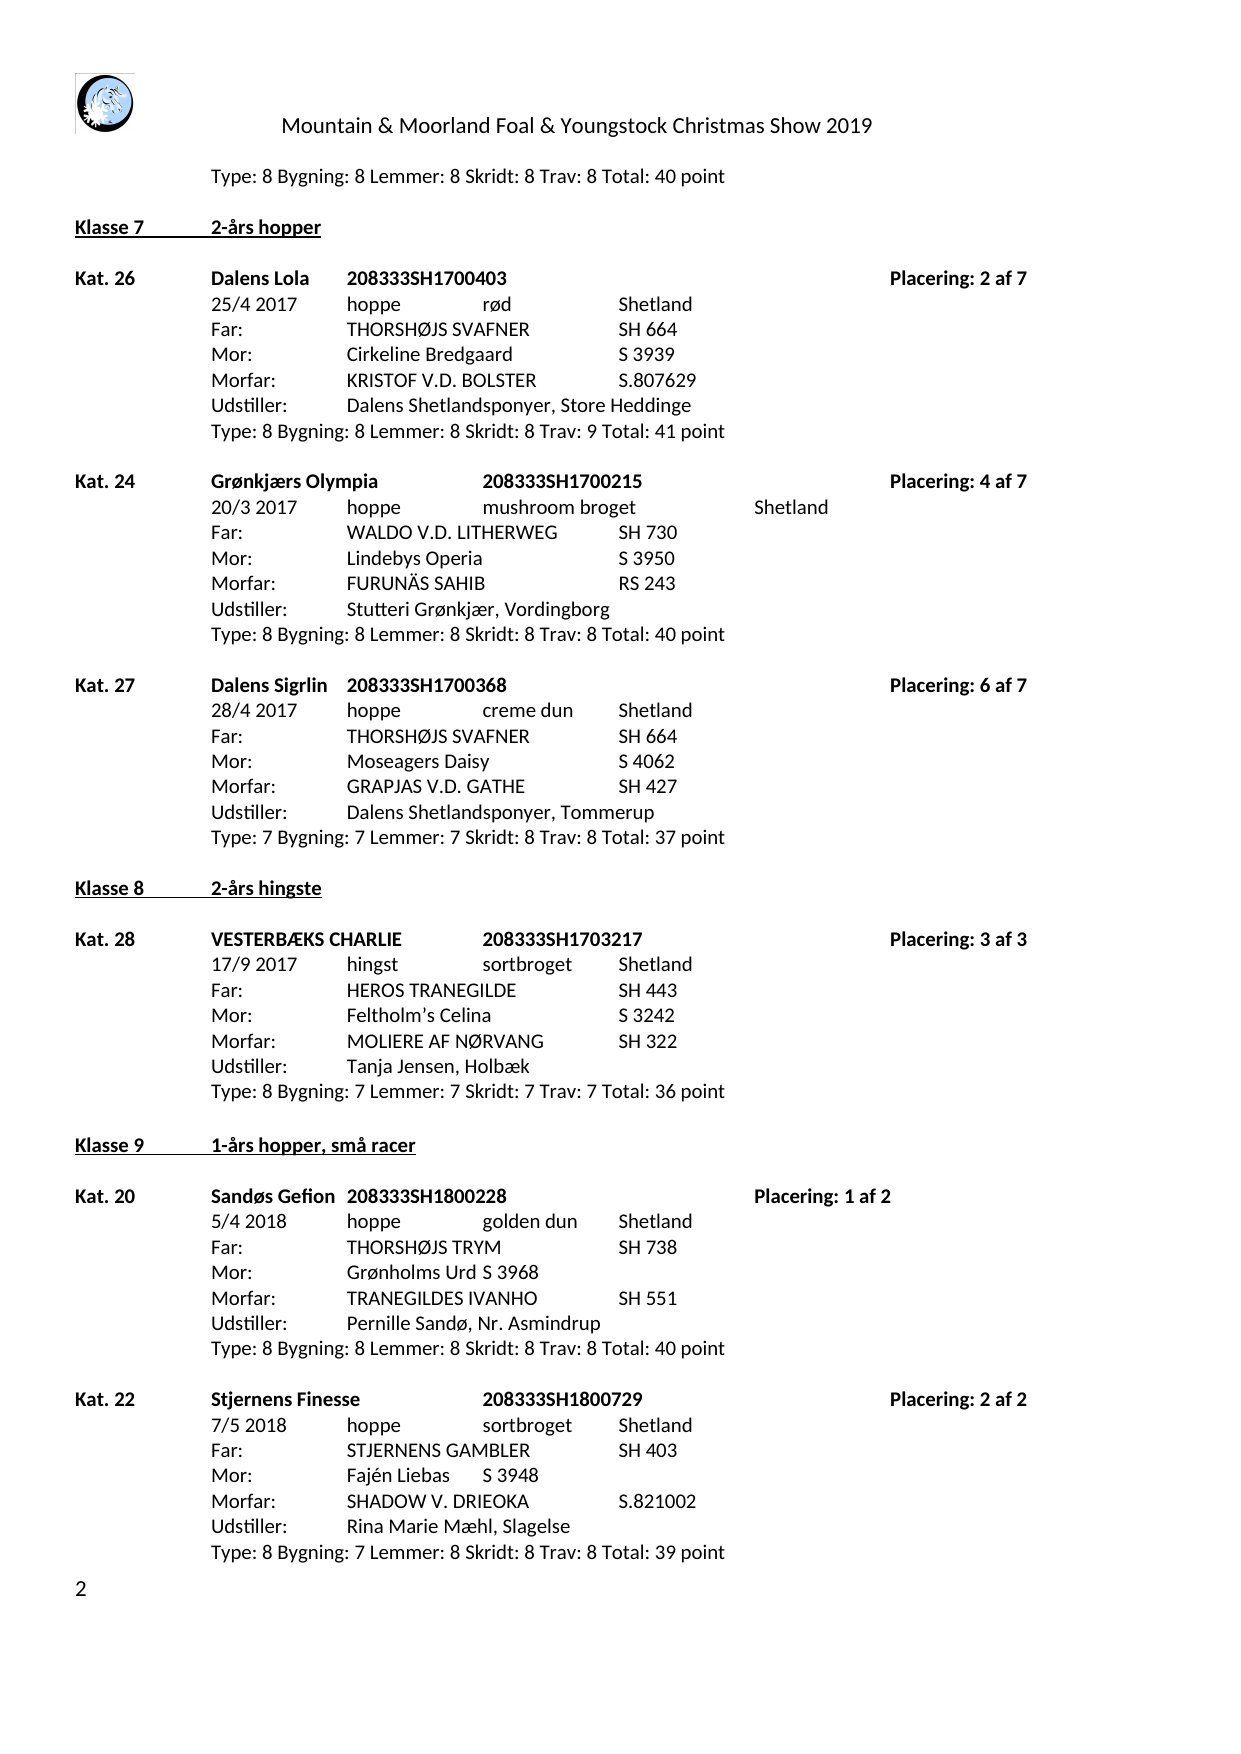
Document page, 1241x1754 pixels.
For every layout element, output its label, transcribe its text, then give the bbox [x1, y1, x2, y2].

text Kat. 22 Stjernens Finesse 208333SH1800729 Placering: 2 af 2 [75, 1386, 1165, 1412]
text Type: 8 Bygning: 7 Lemmer: 8 Skridt: 8 Trav: 8 Total: 39 point [75, 1539, 1165, 1564]
text Type: 8 Bygning: 8 Lemmer: 8 Skridt: 8 Trav: 8 Total: 40 point [75, 164, 1165, 189]
text Kat. 24 Grønkjærs Olympia 208333SH1700215 Placering: 4 af 7 [75, 469, 1165, 494]
text Morfar: GRAPJAS V.D. GATHE SH 427 [75, 774, 1165, 799]
text 25/4 2017 hoppe rød Shetland [75, 291, 1165, 316]
text Kat. 27 Dalens Sigrlin 208333SH1700368 Placering: 6 af 7 [75, 672, 1165, 697]
text 5/4 2018 hoppe golden dun Shetland [75, 1208, 1165, 1234]
text Mor: Moseagers Daisy S 4062 [75, 748, 1165, 774]
text Type: 8 Bygning: 8 Lemmer: 8 Skridt: 8 Trav: 8 Total: 40 point [75, 621, 1165, 647]
text Udstiller: Dalens Shetlandsponyer, Store Heddinge [75, 392, 1165, 418]
text Mor: Cirkeline Bredgaard S 3939 [75, 342, 1165, 367]
text Morfar: FURUNÄS SAHIB RS 243 [75, 570, 1165, 596]
text Udstiller: Dalens Shetlandsponyer, Tommerup [75, 799, 1165, 824]
text Mor: Fajén Liebas S 3948 [75, 1463, 1165, 1488]
text Far: THORSHØJS SVAFNER SH 664 [75, 723, 1165, 748]
text Udstiller: Rina Marie Mæhl, Slagelse [75, 1513, 1165, 1539]
text Klasse 9 1-års hopper, små racer [75, 1132, 1165, 1158]
text Kat. 20 Sandøs Gefion 208333SH1800228 Placering: 1 af 2 [75, 1183, 1165, 1208]
text Far: WALDO V.D. LITHERWEG SH 730 [75, 519, 1165, 545]
text Udstiller: Stutteri Grønkjær, Vordingborg [75, 596, 1165, 621]
text Udstiller: Tanja Jensen, Holbæk [75, 1053, 1165, 1079]
text 17/9 2017 hingst sortbroget Shetland [75, 952, 1165, 977]
text Klasse 8 2-års hingste [75, 875, 1165, 901]
text Type: 8 Bygning: 8 Lemmer: 8 Skridt: 8 Trav: 9 Total: 41 point [75, 418, 1165, 443]
text Far: HEROS TRANEGILDE SH 443 [75, 977, 1165, 1002]
text Type: 7 Bygning: 7 Lemmer: 7 Skridt: 8 Trav: 8 Total: 37 point [75, 824, 1165, 850]
text Mor: Grønholms Urd S 3968 [75, 1259, 1165, 1285]
text Mor: Feltholm’s Celina S 3242 [75, 1002, 1165, 1028]
text Morfar: KRISTOF V.D. BOLSTER S.807629 [75, 367, 1165, 392]
text 20/3 2017 hoppe mushroom broget Shetland [75, 494, 1165, 519]
text Far: THORSHØJS TRYM SH 738 [75, 1234, 1165, 1259]
text 28/4 2017 hoppe creme dun Shetland [75, 697, 1165, 723]
text Kat. 26 Dalens Lola 208333SH1700403 Placering: 2 af 7 [75, 265, 1165, 291]
text Morfar: SHADOW V. DRIEOKA S.821002 [75, 1488, 1165, 1513]
text Far: STJERNENS GAMBLER SH 403 [75, 1437, 1165, 1463]
text Type: 8 Bygning: 7 Lemmer: 7 Skridt: 7 Trav: 7 Total: 36 point [75, 1079, 1165, 1104]
text Mor: Lindebys Operia S 3950 [75, 545, 1165, 570]
text 7/5 2018 hoppe sortbroget Shetland [75, 1412, 1165, 1437]
text Kat. 28 VESTERBÆKS CHARLIE 208333SH1703217 Placering: 3 af 3 [75, 926, 1165, 952]
text Udstiller: Pernille Sandø, Nr. Asmindrup [75, 1310, 1165, 1336]
text Type: 8 Bygning: 8 Lemmer: 8 Skridt: 8 Trav: 8 Total: 40 point [75, 1336, 1165, 1361]
text Morfar: MOLIERE AF NØRVANG SH 322 [75, 1028, 1165, 1053]
picture [75, 73, 135, 134]
text Klasse 7 2-års hopper [75, 214, 1165, 240]
text Far: THORSHØJS SVAFNER SH 664 [75, 316, 1165, 342]
text Morfar: TRANEGILDES IVANHO SH 551 [75, 1285, 1165, 1310]
